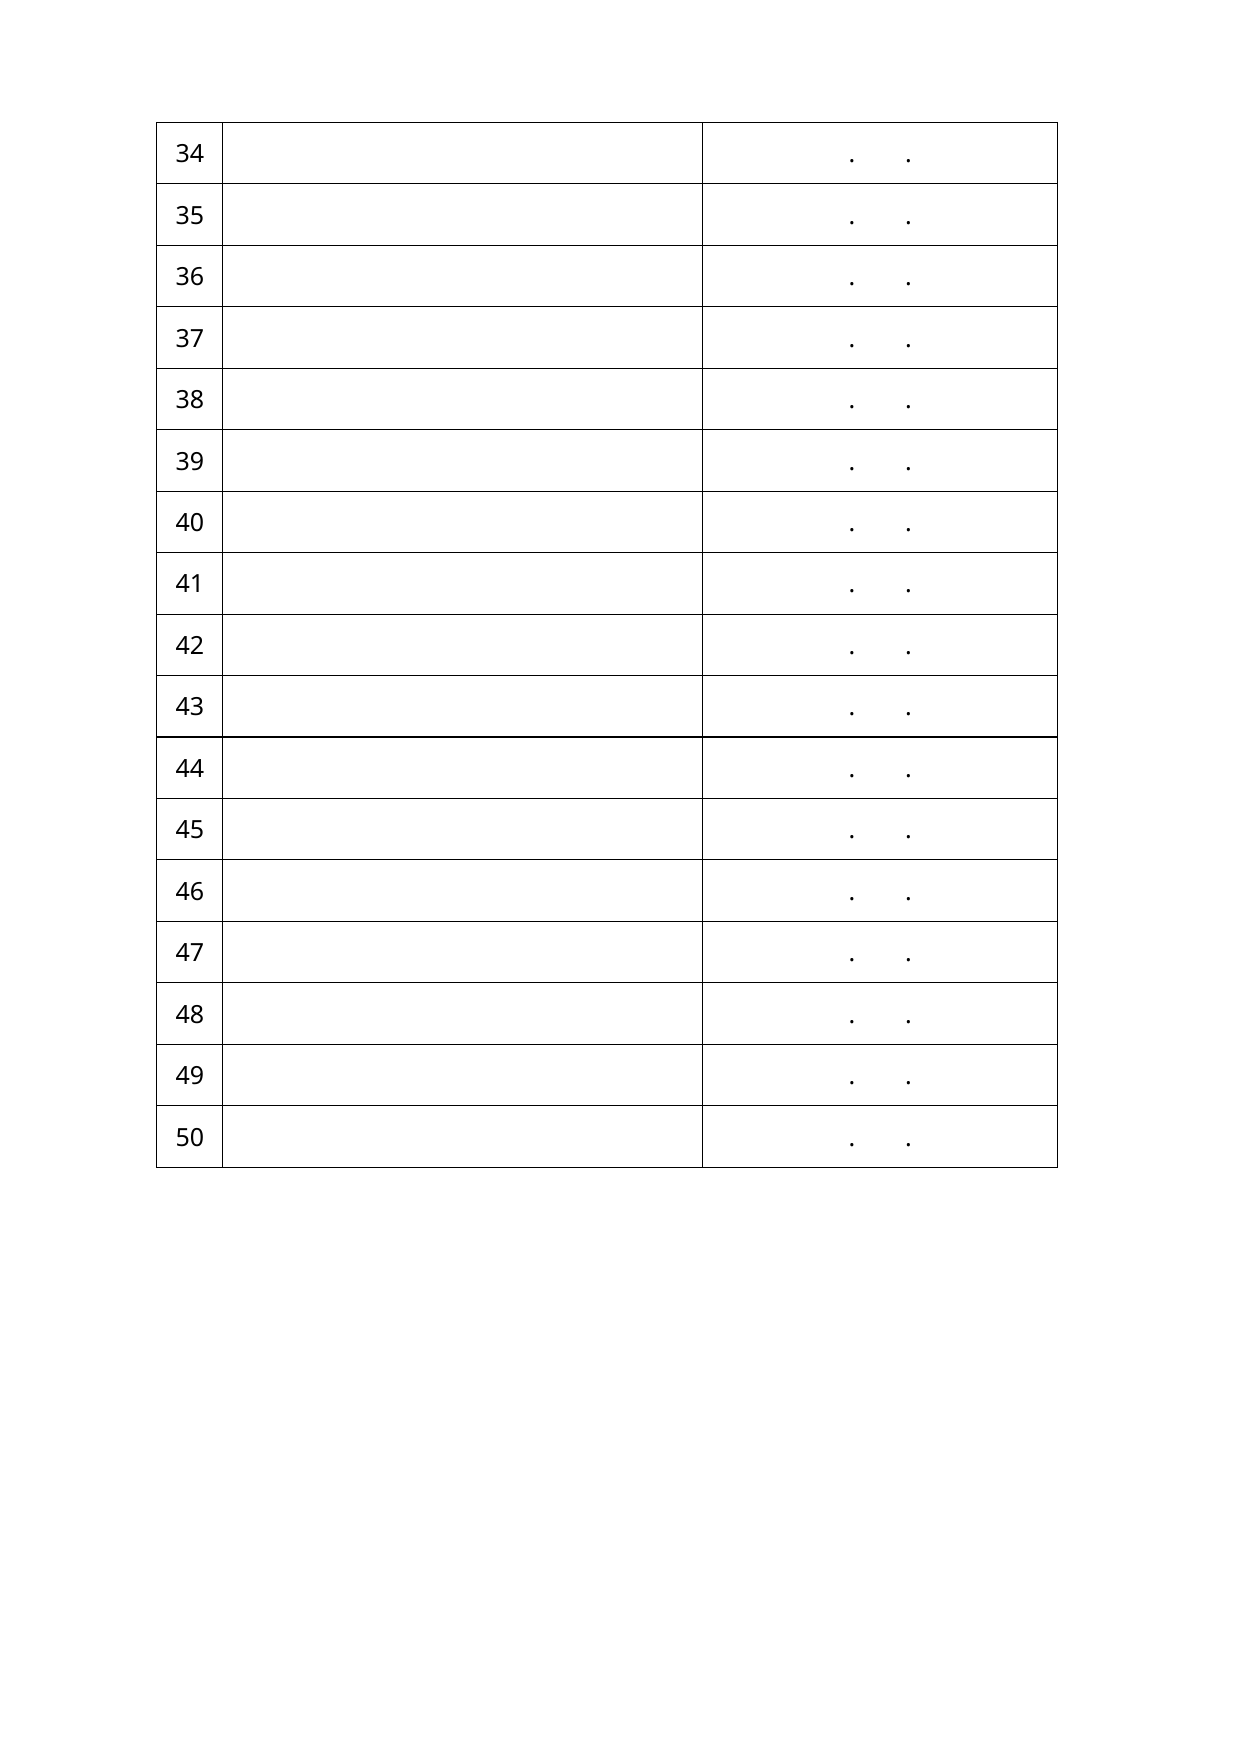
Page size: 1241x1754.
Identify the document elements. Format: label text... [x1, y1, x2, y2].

table_cell . . [703, 123, 1057, 183]
table_cell [223, 307, 702, 368]
table_cell 37 [157, 307, 222, 368]
table_cell [223, 1045, 702, 1105]
table_cell . . [703, 246, 1057, 306]
table_cell 42 [157, 615, 222, 675]
table_cell . . [703, 738, 1057, 798]
table_cell . . [703, 922, 1057, 982]
table_cell . . [703, 676, 1057, 736]
table_cell [223, 1106, 702, 1167]
table_cell [223, 184, 702, 245]
table_cell 46 [157, 860, 222, 921]
table_cell [223, 860, 702, 921]
table_cell [223, 615, 702, 675]
table_cell . . [703, 799, 1057, 859]
table_cell 38 [157, 369, 222, 429]
table_cell 48 [157, 983, 222, 1044]
table_cell [223, 492, 702, 552]
table_cell 45 [157, 799, 222, 859]
table_cell 43 [157, 676, 222, 736]
table_cell 34 [157, 123, 222, 183]
table_cell . . [703, 430, 1057, 491]
table_cell . . [703, 615, 1057, 675]
table_cell 49 [157, 1045, 222, 1105]
table_cell [223, 553, 702, 613]
table_cell . . [703, 553, 1057, 613]
table_cell [223, 369, 702, 429]
table_cell [223, 922, 702, 982]
table_cell . . [703, 369, 1057, 429]
table_cell 35 [157, 184, 222, 245]
table_cell . . [703, 1045, 1057, 1105]
table_cell . . [703, 1106, 1057, 1167]
table_cell 47 [157, 922, 222, 982]
table_cell [223, 123, 702, 183]
table_cell . . [703, 184, 1057, 245]
table_cell [223, 983, 702, 1044]
table_cell 39 [157, 430, 222, 491]
table_cell . . [703, 307, 1057, 368]
table_cell [223, 676, 702, 736]
table_cell [223, 738, 702, 798]
table_cell 36 [157, 246, 222, 306]
table_cell . . [703, 492, 1057, 552]
table_cell . . [703, 860, 1057, 921]
table_cell . . [703, 983, 1057, 1044]
table_cell 44 [157, 738, 222, 798]
table_cell 50 [157, 1106, 222, 1167]
table_cell 41 [157, 553, 222, 613]
table_cell [223, 799, 702, 859]
table_cell [223, 430, 702, 491]
table_cell 40 [157, 492, 222, 552]
table_cell [223, 246, 702, 306]
